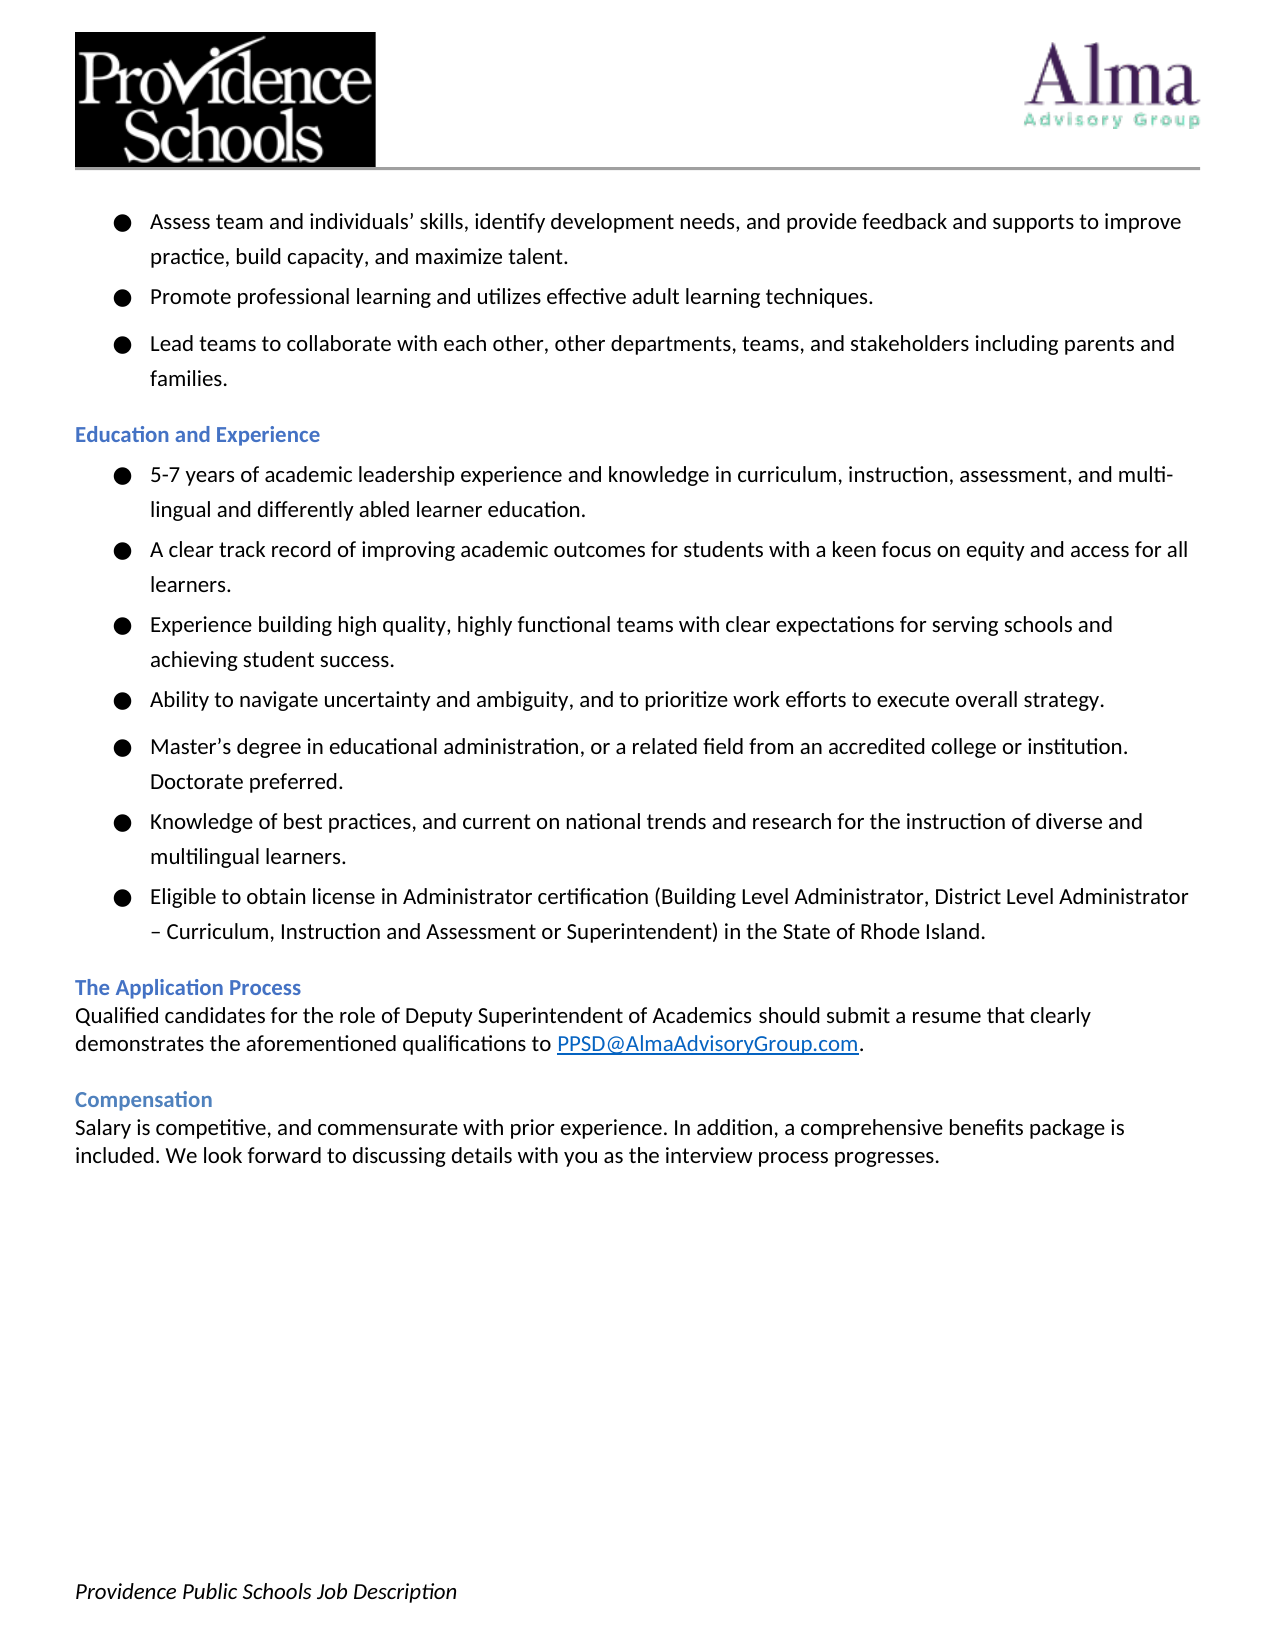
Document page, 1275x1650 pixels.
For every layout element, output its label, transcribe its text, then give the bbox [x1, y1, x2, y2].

picture [1023, 42, 1201, 129]
list Promote professional learning and utilizes effective adult learning techniques. [112, 270, 1200, 317]
list Assess team and individuals’ skills, identify development needs, and provide feedback and supports to improve practice, build capacity, and maximize talent. [112, 195, 1200, 270]
list A clear track record of improving academic outcomes for students with a keen focus on equity and access for all learners. [112, 523, 1200, 598]
text Salary is competitive, and commensurate with prior experience. In addition, a comprehensive benefits package is included. We look forward to discussing details with you as the interview process progresses. [75, 1113, 1200, 1169]
text Qualified candidates for the role of Deputy Superintendent of Academics should submit a resume that clearly demonstrates the aforementioned qualifications to PPSD@AlmaAdvisoryGroup.com. [75, 1001, 1200, 1057]
list 5-7 years of academic leadership experience and knowledge in curriculum, instruction, assessment, and multi-lingual and differently abled learner education. [112, 448, 1200, 523]
text Compensation [75, 1085, 1200, 1113]
picture [75, 32, 376, 167]
list Ability to navigate uncertainty and ambiguity, and to prioritize work efforts to execute overall strategy. [112, 673, 1200, 720]
list Lead teams to collaborate with each other, other departments, teams, and stakeholders including parents and families. [112, 317, 1200, 392]
text The Application Process [75, 973, 1200, 1001]
list Knowledge of best practices, and current on national trends and research for the instruction of diverse and multilingual learners. [112, 795, 1200, 870]
list Eligible to obtain license in Administrator certification (Building Level Administrator, District Level Administrator – Curriculum, Instruction and Assessment or Superintendent) in the State of Rhode Island. [112, 870, 1200, 945]
text Education and Experience [75, 420, 1200, 448]
list Experience building high quality, highly functional teams with clear expectations for serving schools and achieving student success. [112, 598, 1200, 673]
list Master’s degree in educational administration, or a related field from an accredited college or institution. Doctorate preferred. [112, 720, 1200, 795]
